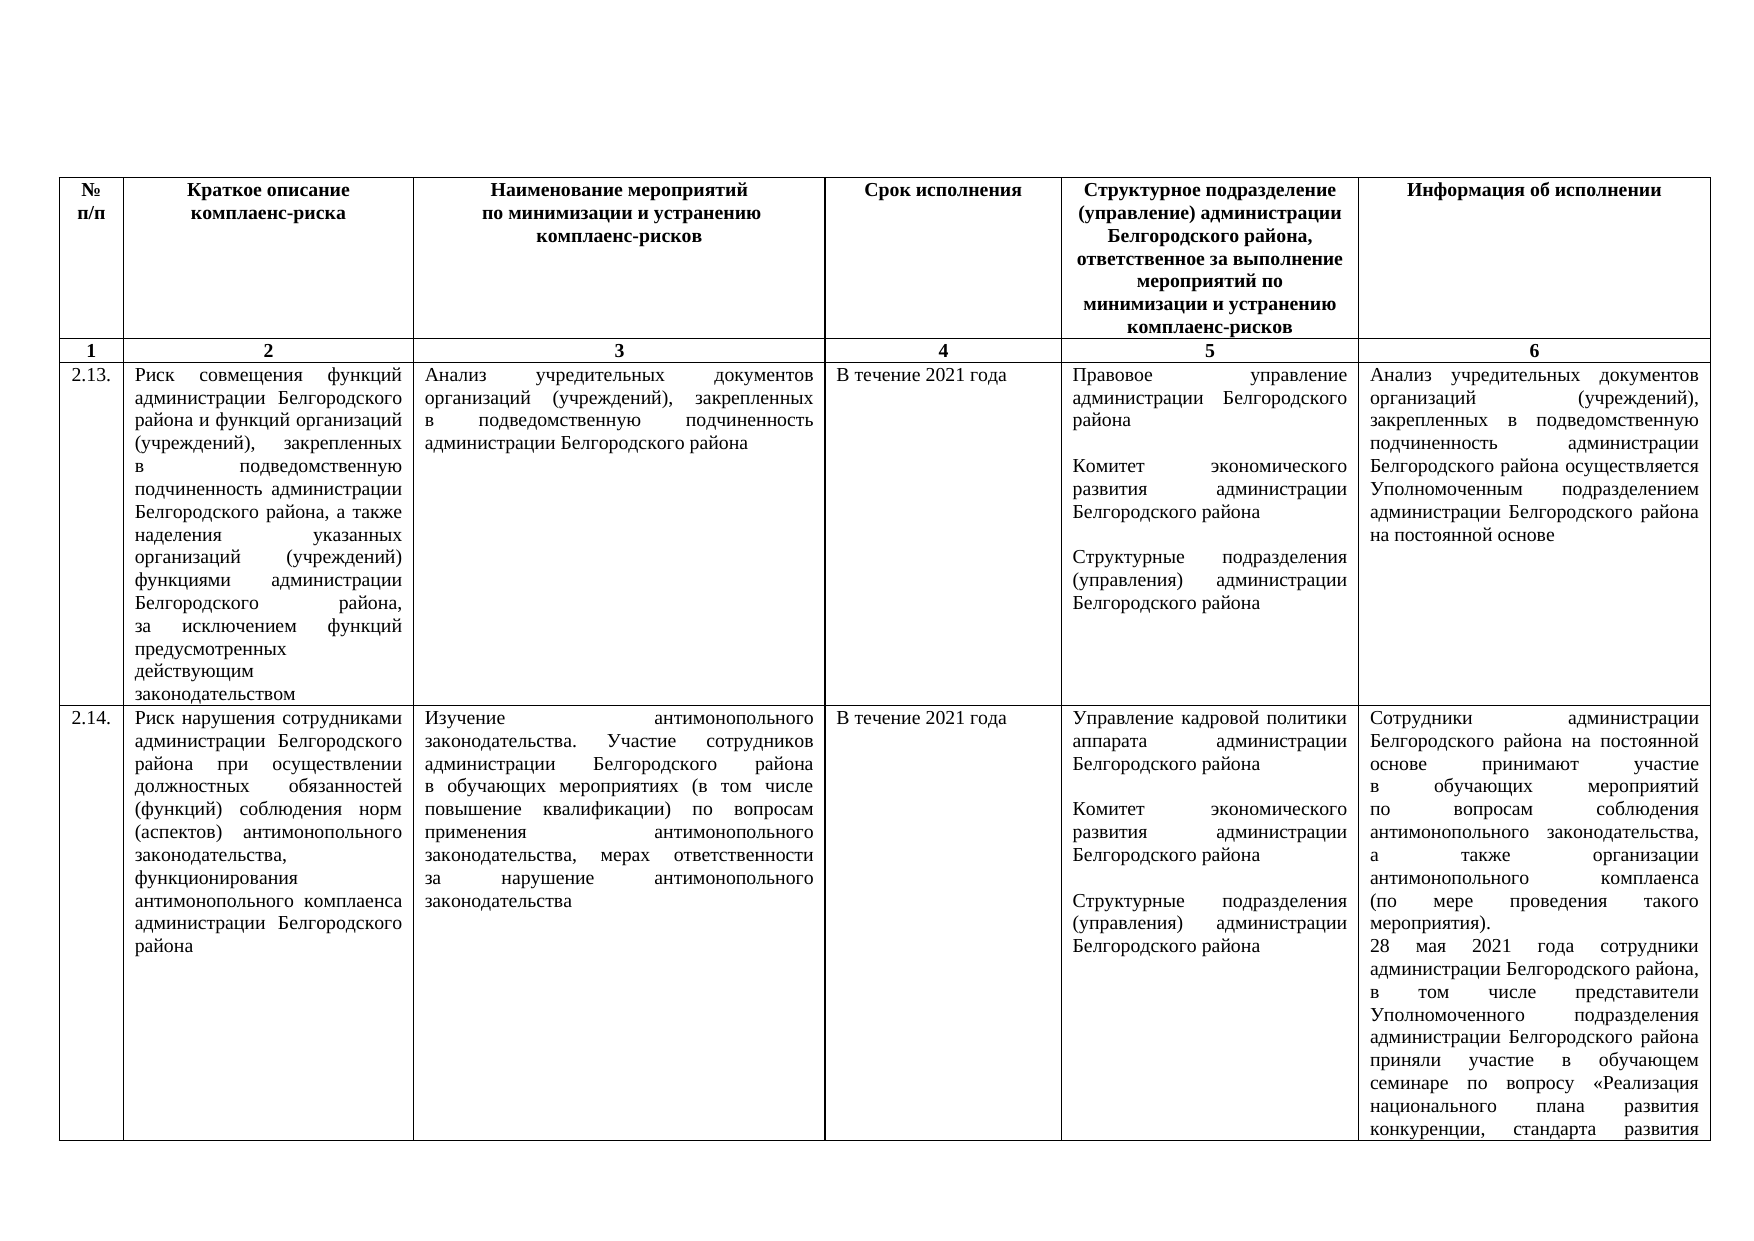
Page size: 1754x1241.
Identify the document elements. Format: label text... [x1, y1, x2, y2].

table_cell 2 [124, 339, 413, 362]
table_cell 2.13. [60, 363, 123, 705]
table_cell 4 [826, 339, 1061, 362]
table_header Наименование мероприятий по минимизации и устранению комплаенс-рисков [414, 178, 824, 338]
table_cell Анализ учредительных документов организаций (учреждений), закрепленных в подведомственную подчиненность администрации Белгородского района осуществляется Уполномоченным подразделением администрации Белгородского района на постоянной основе [1359, 363, 1710, 705]
table_cell В течение 2021 года [826, 363, 1061, 705]
table_cell 1 [60, 339, 123, 362]
table_cell Анализ учредительных документов организаций (учреждений), закрепленных в подведомственную подчиненность администрации Белгородского района [414, 363, 824, 705]
table_header № п/п [60, 178, 123, 338]
table_cell Правовое управление администрации Белгородского района Комитет экономического развития администрации Белгородского района Структурные подразделения (управления) администрации Белгородского района [1062, 363, 1358, 705]
table_header Структурное подразделение (управление) администрации Белгородского района, ответственное за выполнение мероприятий по минимизации и устранению комплаенс-рисков [1062, 178, 1358, 338]
table_cell В течение 2021 года [826, 706, 1061, 1139]
table_header Краткое описание комплаенс-риска [124, 178, 413, 338]
table_cell Риск совмещения функций администрации Белгородского района и функций организаций (учреждений), закрепленных в подведомственную подчиненность администрации Белгородского района, а также наделения указанных организаций (учреждений) функциями администрации Белгородского района, за исключением функций предусмотренных действующим законодательством [124, 363, 413, 705]
table_header Информация об исполнении [1359, 178, 1710, 338]
table_cell 3 [414, 339, 824, 362]
table_cell 5 [1062, 339, 1358, 362]
table_header Срок исполнения [826, 178, 1061, 338]
table_cell 6 [1359, 339, 1710, 362]
table_cell 2.14. [60, 706, 123, 1139]
